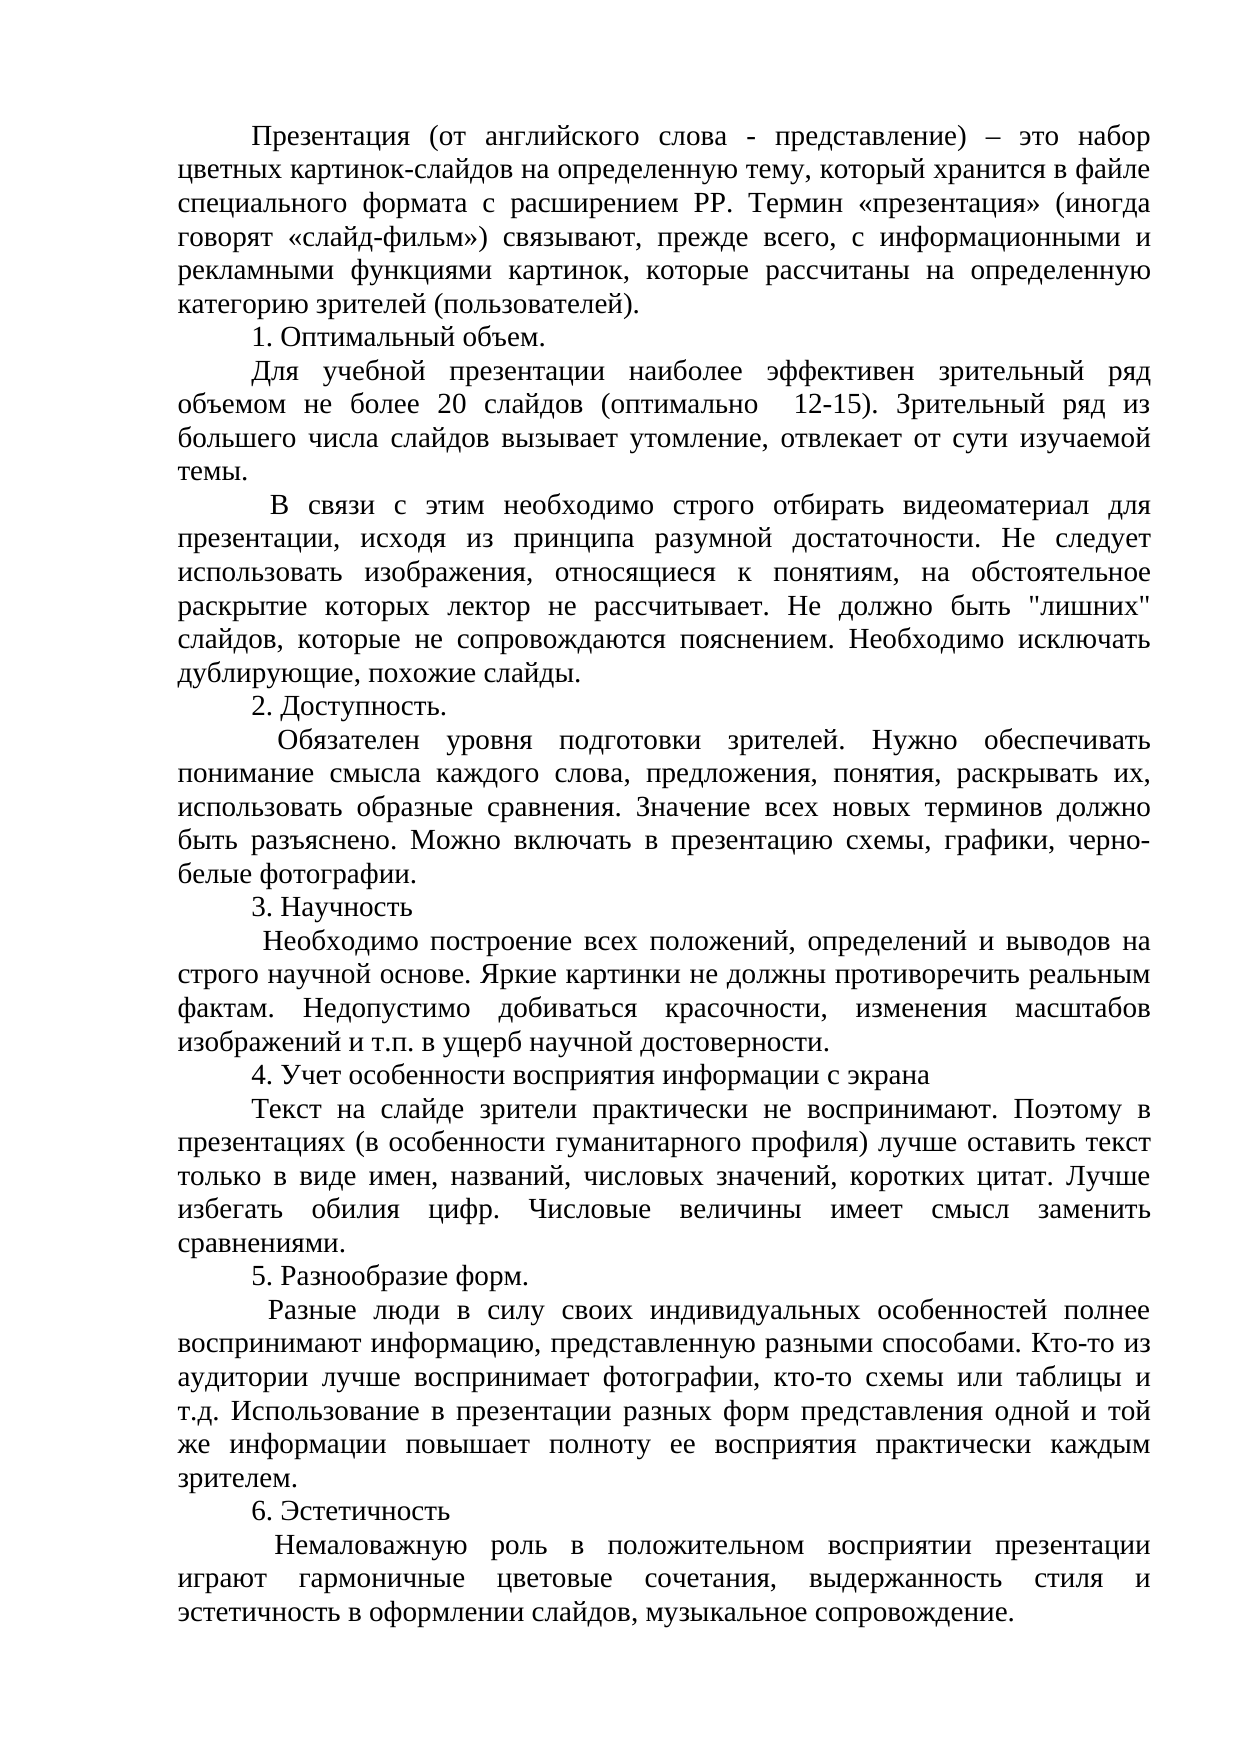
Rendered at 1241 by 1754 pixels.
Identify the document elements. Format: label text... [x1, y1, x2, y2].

text 5. Разнообразие форм. [177, 1258, 1152, 1292]
text Для учебной презентации наиболее эффективен зрительный ряд объемом не более 20 слайдов (оптимально 12-15). Зрительный ряд из большего числа слайдов вызывает утомление, отвлекает от сути изучаемой темы. [177, 353, 1152, 487]
text В связи с этим необходимо строго отбирать видеоматериал для презентации, исходя из принципа разумной достаточности. Не следует использовать изображения, относящиеся к понятиям, на обстоятельное раскрытие которых лектор не рассчитывает. Не должно быть "лишних" слайдов, которые не сопровождаются пояснением. Необходимо исключать дублирующие, похожие слайды. [177, 487, 1152, 688]
text Немаловажную роль в положительном восприятии презентации играют гармоничные цветовые сочетания, выдержанность стиля и эстетичность в оформлении слайдов, музыкальное сопровождение. [177, 1527, 1152, 1627]
text Разные люди в силу своих индивидуальных особенностей полнее воспринимают информацию, представленную разными способами. Кто-то из аудитории лучше воспринимает фотографии, кто-то схемы или таблицы и т.д. Использование в презентации разных форм представления одной и той же информации повышает полноту ее восприятия практически каждым зрителем. [177, 1292, 1152, 1493]
text 3. Научность [177, 889, 1152, 923]
text Необходимо построение всех положений, определений и выводов на строго научной основе. Яркие картинки не должны противоречить реальным фактам. Недопустимо добиваться красочности, изменения масштабов изображений и т.п. в ущерб научной достоверности. [177, 923, 1152, 1057]
text 2. Доступность. [177, 688, 1152, 722]
text 4. Учет особенности восприятия информации с экрана [177, 1057, 1152, 1091]
text Обязателен уровня подготовки зрителей. Нужно обеспечивать понимание смысла каждого слова, предложения, понятия, раскрывать их, использовать образные сравнения. Значение всех новых терминов должно быть разъяснено. Можно включать в презентацию схемы, графики, черно-белые фотографии. [177, 722, 1152, 889]
text Текст на слайде зрители практически не воспринимают. Поэтому в презентациях (в особенности гуманитарного профиля) лучше оставить текст только в виде имен, названий, числовых значений, коротких цитат. Лучше избегать обилия цифр. Числовые величины имеет смысл заменить сравнениями. [177, 1091, 1152, 1258]
text 6. Эстетичность [177, 1493, 1152, 1527]
text Презентация (от английского слова - представление) – это набор цветных картинок-слайдов на определенную тему, который хранится в файле специального формата с расширением РР. Термин «презентация» (иногда говорят «слайд-фильм») связывают, прежде всего, с информационными и рекламными функциями картинок, которые рассчитаны на определенную категорию зрителей (пользователей). [177, 118, 1152, 319]
text 1. Оптимальный объем. [177, 319, 1152, 353]
